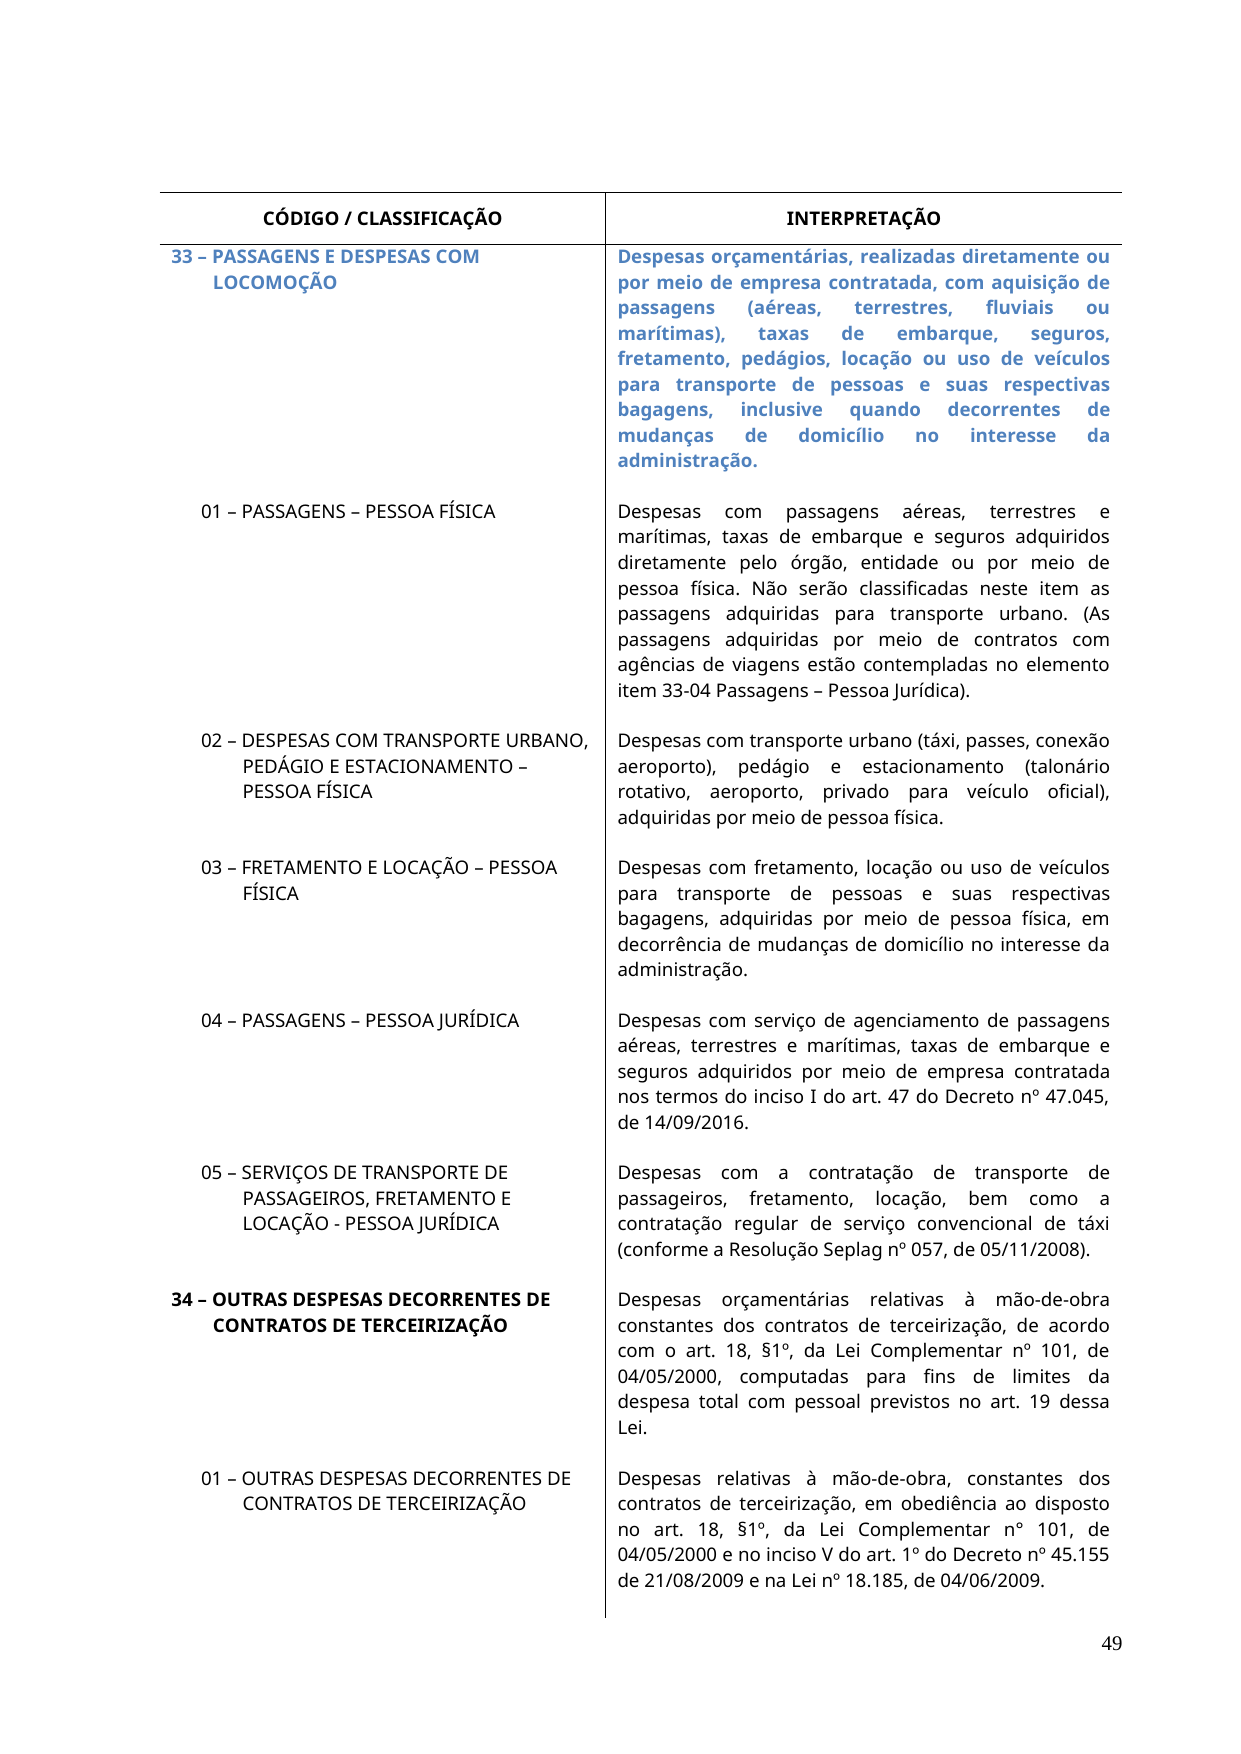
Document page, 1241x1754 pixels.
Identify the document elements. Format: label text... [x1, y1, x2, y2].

table_cell Despesas com transporte urbano (táxi, passes, conexão aeroporto), pedágio e estacionamento (talonário rotativo, aeroporto, privado para veículo oficial), adquiridas por meio de pessoa física. [606, 728, 1122, 854]
table_cell Despesas com serviço de agenciamento de passagens aéreas, terrestres e marítimas, taxas de embarque e seguros adquiridos por meio de empresa contratada nos termos do inciso I do art. 47 do Decreto nº 47.045, de 14/09/2016. [606, 1007, 1122, 1160]
table_cell Despesas orçamentárias relativas à mão-de-obra constantes dos contratos de terceirização, de acordo com o art. 18, §1º, da Lei Complementar nº 101, de 04/05/2000, computadas para fins de limites da despesa total com pessoal previstos no art. 19 dessa Lei. [606, 1287, 1122, 1465]
table_cell 03 – FRETAMENTO E LOCAÇÃO – pESSOA fÍSICA [160, 855, 605, 1007]
table_cell 04 – passagens – pESSOA JURÍDICA [160, 1007, 605, 1160]
table_cell 01 – OUTRAS DESPESAS DECORRENTES DE CONTRATOS DE TERCEIRIZAÇÃO [160, 1465, 605, 1617]
table_cell Despesas relativas à mão-de-obra, constantes dos contratos de terceirização, em obediência ao disposto no art. 18, §1º, da Lei Complementar n° 101, de 04/05/2000 e no inciso V do art. 1º do Decreto nº 45.155 de 21/08/2009 e na Lei nº 18.185, de 04/06/2009. [606, 1465, 1122, 1617]
table_cell 01 – Passagens – PESSOA fÍSICA [160, 498, 605, 727]
table_cell Despesas com passagens aéreas, terrestres e marítimas, taxas de embarque e seguros adquiridos diretamente pelo órgão, entidade ou por meio de pessoa física. Não serão classificadas neste item as passagens adquiridas para transporte urbano. (As passagens adquiridas por meio de contratos com agências de viagens estão contempladas no elemento item 33-04 Passagens – Pessoa Jurídica). [606, 498, 1122, 727]
table_cell Despesas com a contratação de transporte de passageiros, fretamento, locação, bem como a contratação regular de serviço convencional de táxi (conforme a Resolução Seplag nº 057, de 05/11/2008). [606, 1160, 1122, 1287]
table_cell 33 – PASSAGENS E DESPESAS COM LOCOMOÇÃO [160, 245, 605, 498]
table_cell Despesas com fretamento, locação ou uso de veículos para transporte de pessoas e suas respectivas bagagens, adquiridas por meio de pessoa física, em decorrência de mudanças de domicílio no interesse da administração. [606, 855, 1122, 1007]
table_header INTERPRETAÇÃO [606, 193, 1122, 243]
table_header CÓDIGO / CLASSIFICAÇÃO [160, 193, 605, 243]
table_cell 02 – DESPESAS COM TRANSPORTE URBANO, PEDÁGIO E ESTACIONAMENTO – pESSOA fÍSICA [160, 728, 605, 854]
table_cell 34 – OUTRAS DESPESAS DECORRENTES DE CONTRATOS DE TERCEIRIZAÇÃO [160, 1287, 605, 1465]
table_cell 05 – SERVIÇOS DE TRANSPORTE DE PASSAGEIROS, FRETAMENTO E LOCAÇÃO - pESSOA JURÍDICA [160, 1160, 605, 1287]
table_cell Despesas orçamentárias, realizadas diretamente ou por meio de empresa contratada, com aquisição de passagens (aéreas, terrestres, fluviais ou marítimas), taxas de embarque, seguros, fretamento, pedágios, locação ou uso de veículos para transporte de pessoas e suas respectivas bagagens, inclusive quando decorrentes de mudanças de domicílio no interesse da administração. [606, 245, 1122, 498]
